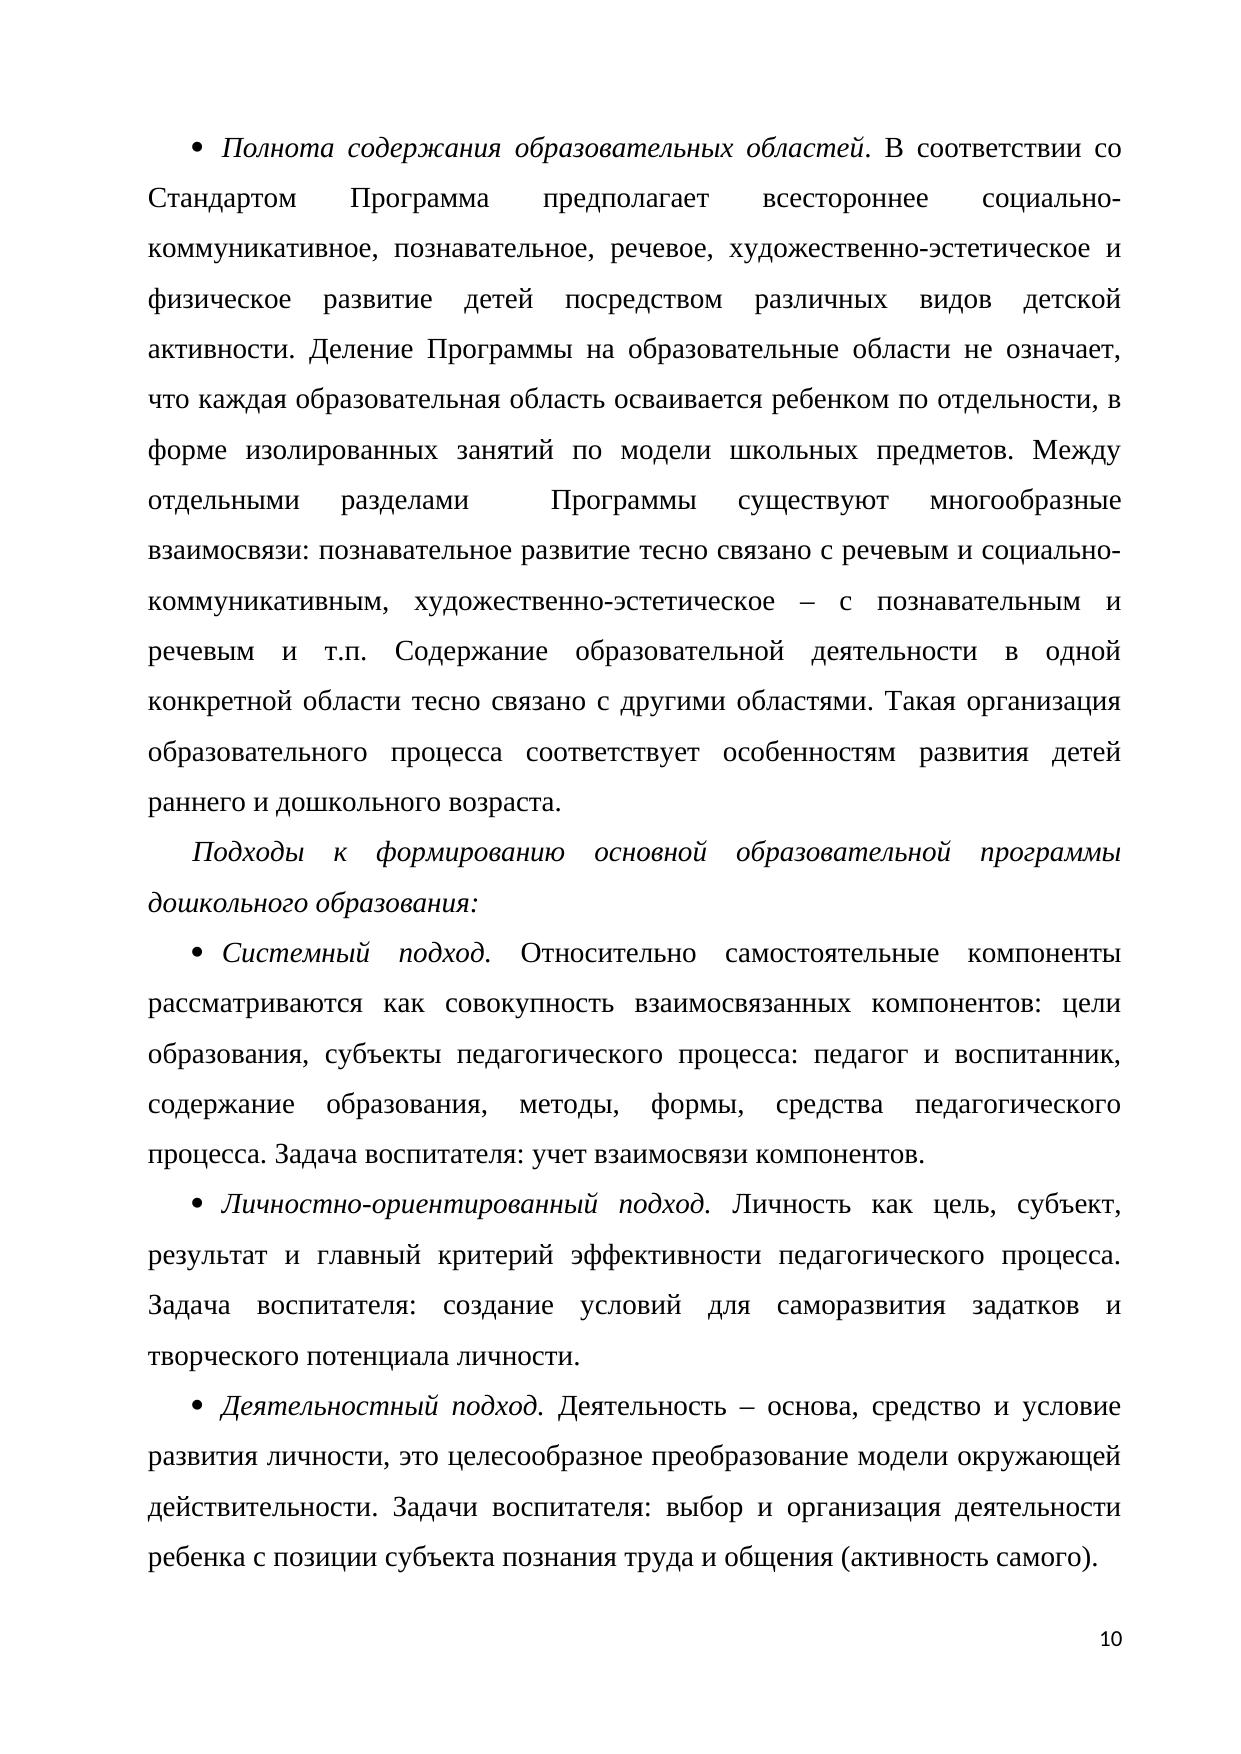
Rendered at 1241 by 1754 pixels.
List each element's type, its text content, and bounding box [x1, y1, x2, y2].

list Личностно-ориентированный подход. Личность как цель, субъект, результат и главный критерий эффективности педагогического процесса. Задача воспитателя: создание условий для саморазвития задатков и творческого потенциала личности. [148, 1187, 1122, 1371]
list Деятельностный подход. Деятельность – основа, средство и условие развития личности, это целесообразное преобразование модели окружающей действительности. Задачи воспитателя: выбор и организация деятельности ребенка с позиции субъекта познания труда и общения (активность самого). [148, 1388, 1122, 1573]
text Подходы к формированию основной образовательной программы дошкольного образования: [148, 834, 1122, 918]
list Системный подход. Относительно самостоятельные компоненты рассматриваются как совокупность взаимосвязанных компонентов: цели образования, субъекты педагогического процесса: педагог и воспитанник, содержание образования, методы, формы, средства педагогического процесса. Задача воспитателя: учет взаимосвязи компонентов. [148, 935, 1122, 1170]
list Полнота содержания образовательных областей. В соответствии со Стандартом Программа предполагает всестороннее социально-коммуникативное, познавательное, речевое, художественно-эстетическое и физическое развитие детей посредством различных видов детской активности. Деление Программы на образовательные области не означает, что каждая образовательная область осваивается ребенком по отдельности, в форме изолированных занятий по модели школьных предметов. Между отдельными разделами Программы существуют многообразные взаимосвязи: познавательное развитие тесно связано с речевым и социально-коммуникативным, художественно-эстетическое – с познавательным и речевым и т.п. Содержание образовательной деятельности в одной конкретной области тесно связано с другими областями. Такая организация образовательного процесса соответствует особенностям развития детей раннего и дошкольного возраста. [148, 130, 1122, 818]
